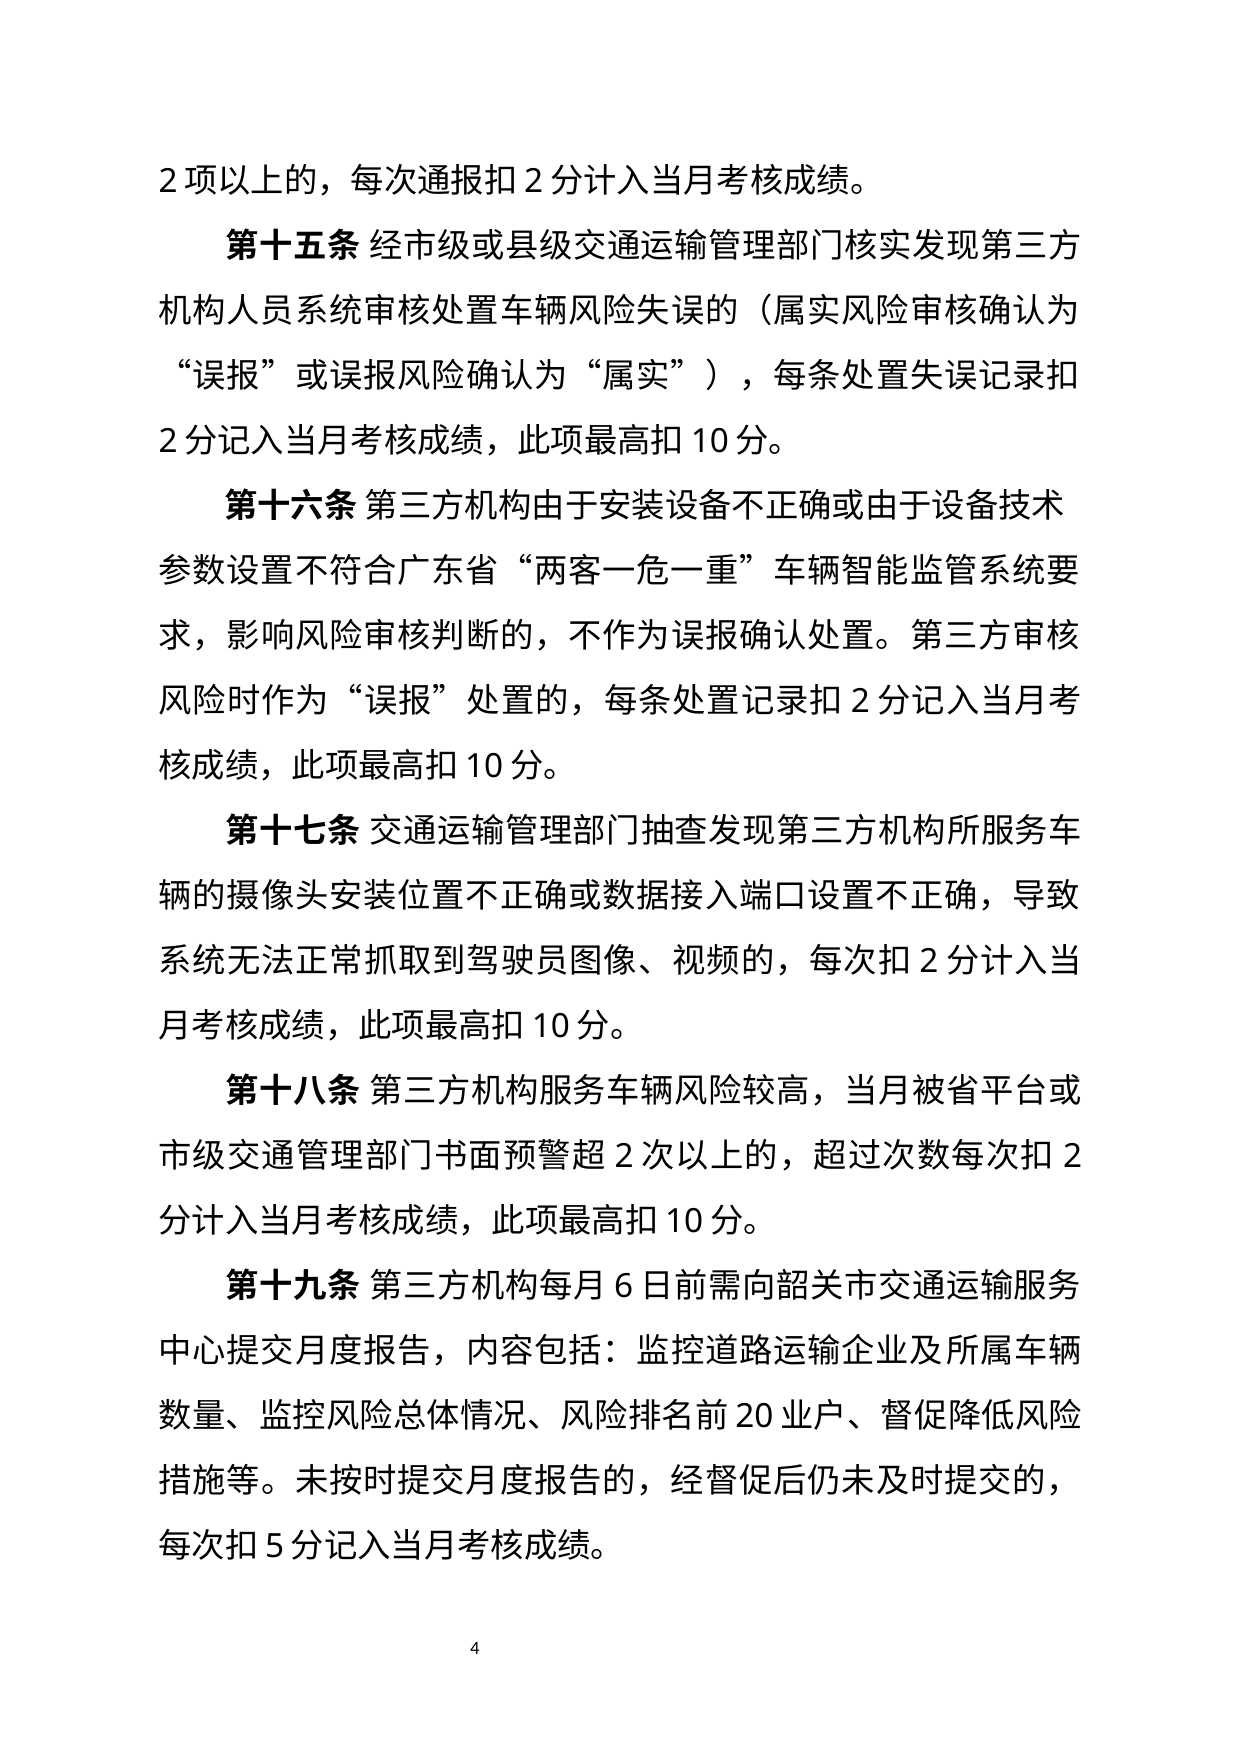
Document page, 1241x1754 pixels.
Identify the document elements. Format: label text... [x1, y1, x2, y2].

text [158, 146, 1082, 211]
list 第十八条 第三方机构服务车辆风险较高，当月被省平台或市级交通管理部门书面预警超2次以上的，超过次数每次扣2分计入当月考核成绩，此项最高扣10分。 [158, 1056, 1082, 1251]
subtitle 第十九条 第三方机构每月6日前需向韶关市交通运输服务中心提交月度报告，内容包括：监控道路运输企业及所属车辆数量、监控风险总体情况、风险排名前20业户、督促降低风险措施等。未按时提交月度报告的，经督促后仍未及时提交的，每次扣5分记入当月考核成绩。 [158, 1502, 1082, 1576]
subtitle 第十九条 第三方机构每月6日前需向韶关市交通运输服务中心提交月度报告，内容包括：监控道路运输企业及所属车辆数量、监控风险总体情况、风险排名前20业户、督促降低风险措施等。未按时提交月度报告的，经督促后仍未及时提交的，每次扣5分记入当月考核成绩。 [158, 1251, 1082, 1324]
subtitle 第十九条 第三方机构每月6日前需向韶关市交通运输服务中心提交月度报告，内容包括：监控道路运输企业及所属车辆数量、监控风险总体情况、风险排名前20业户、督促降低风险措施等。未按时提交月度报告的，经督促后仍未及时提交的，每次扣5分记入当月考核成绩。 [158, 1372, 1082, 1454]
subtitle 第十六条 第三方机构由于安装设备不正确或由于设备技术 [191, 471, 1082, 536]
list 第十七条 交通运输管理部门抽查发现第三方机构所服务车辆的摄像头安装位置不正确或数据接入端口设置不正确，导致系统无法正常抓取到驾驶员图像、视频的，每次扣2分计入当月考核成绩，此项最高扣10分。 [158, 796, 1082, 1056]
text 第十五条 经市级或县级交通运输管理部门核实发现第三方机构人员系统审核处置车辆风险失误的（属实风险审核确认为“误报”或误报风险确认为“属实”），每条处置失误记录扣2分记入当月考核成绩，此项最高扣10分。 [158, 211, 1082, 471]
subtitle 参数设置不符合广东省“两客一危一重”车辆智能监管系统要求，影响风险审核判断的，不作为误报确认处置。第三方审核风险时作为“误报”处置的，每条处置记录扣2分记入当月考核成绩，此项最高扣10分。 [158, 536, 1082, 796]
